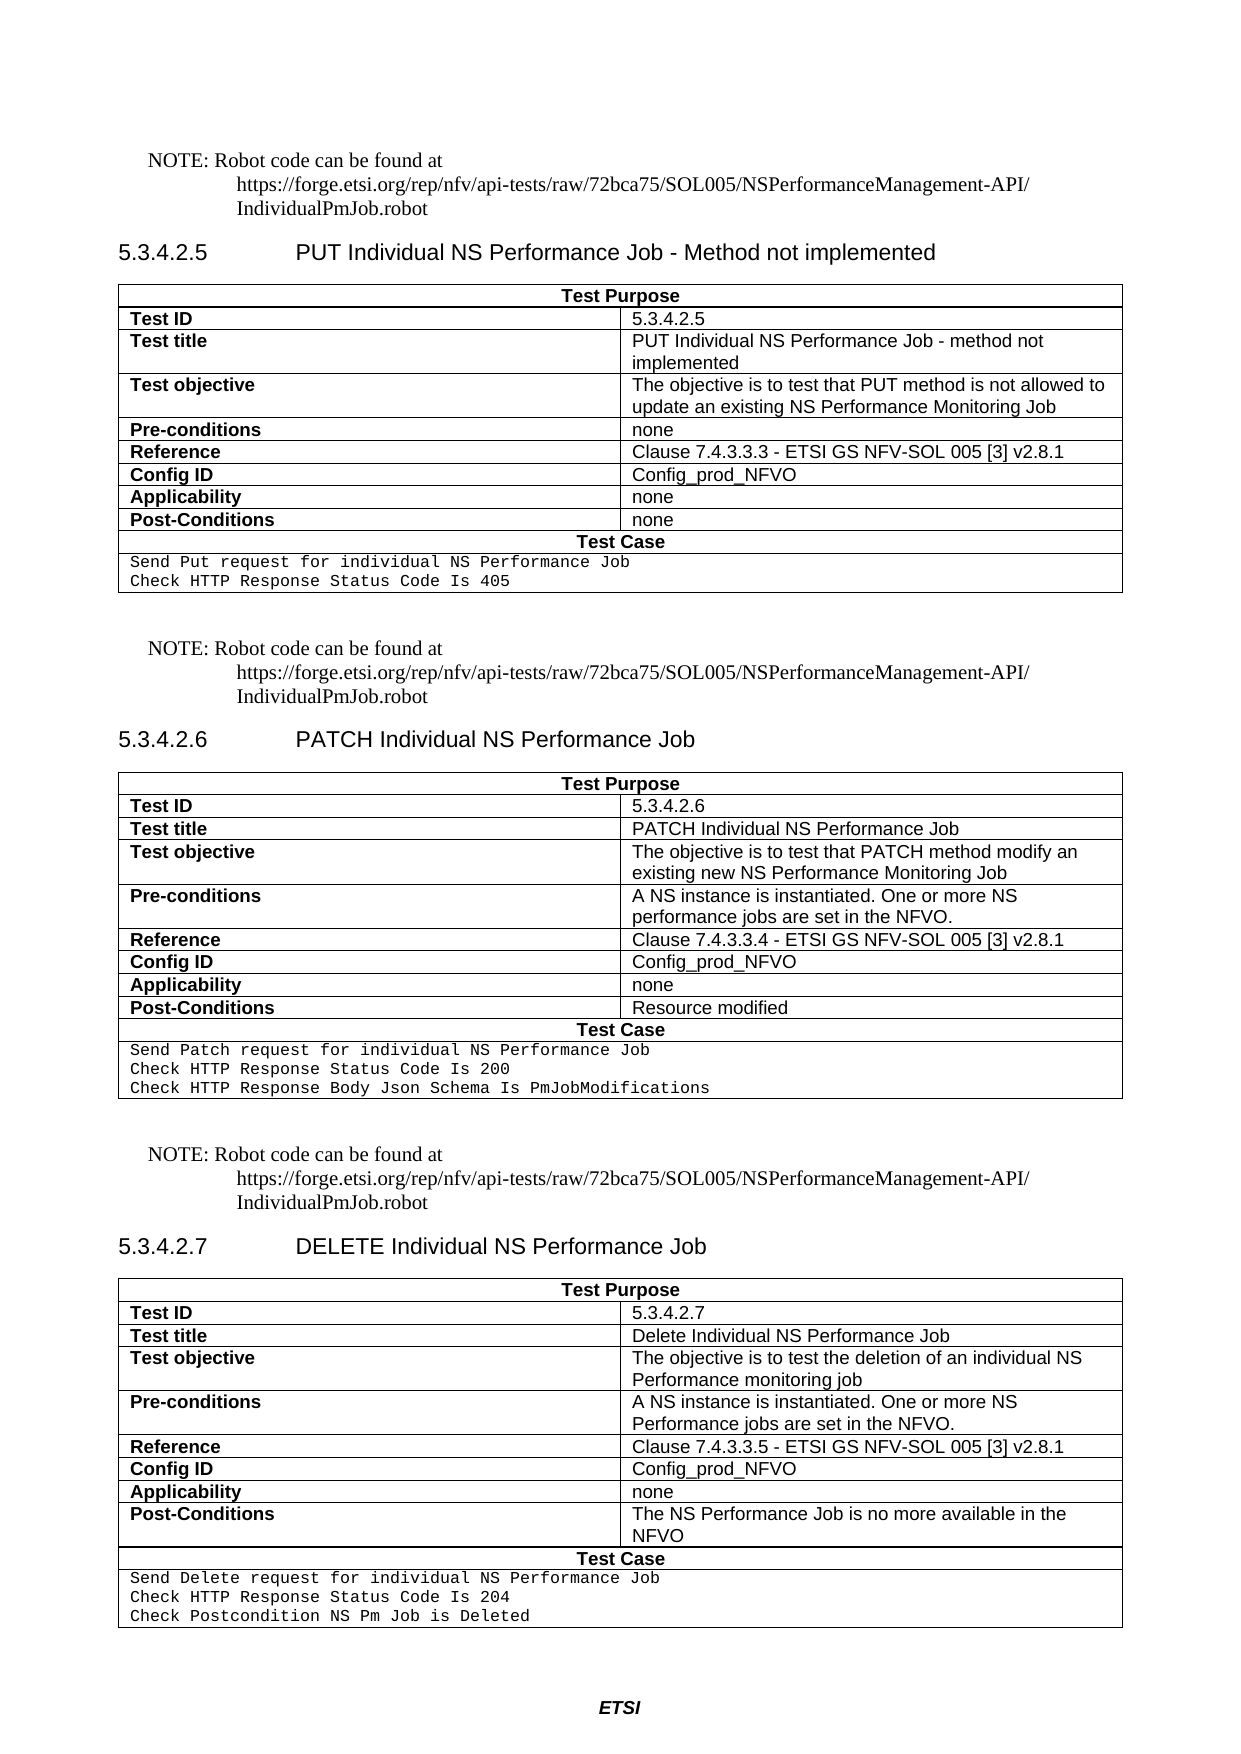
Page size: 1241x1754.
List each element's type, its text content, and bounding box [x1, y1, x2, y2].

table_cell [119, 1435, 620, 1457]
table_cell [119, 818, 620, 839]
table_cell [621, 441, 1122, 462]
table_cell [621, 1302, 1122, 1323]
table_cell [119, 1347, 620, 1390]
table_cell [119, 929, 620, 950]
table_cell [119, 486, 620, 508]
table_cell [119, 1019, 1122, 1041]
subtitle 5.3.4.2.5 PUT Individual NS Performance Job - Method not implemented [118, 239, 1122, 265]
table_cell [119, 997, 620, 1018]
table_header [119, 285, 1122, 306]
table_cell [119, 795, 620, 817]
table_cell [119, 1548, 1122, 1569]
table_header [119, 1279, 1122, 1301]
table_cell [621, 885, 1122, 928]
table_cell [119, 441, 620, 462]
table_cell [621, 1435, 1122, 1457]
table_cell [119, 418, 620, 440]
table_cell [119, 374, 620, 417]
subtitle 5.3.4.2.6 PATCH Individual NS Performance Job [118, 726, 1122, 753]
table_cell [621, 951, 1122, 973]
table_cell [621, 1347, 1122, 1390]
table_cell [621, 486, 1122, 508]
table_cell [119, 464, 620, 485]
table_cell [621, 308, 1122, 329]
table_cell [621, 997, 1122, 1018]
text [148, 148, 1122, 220]
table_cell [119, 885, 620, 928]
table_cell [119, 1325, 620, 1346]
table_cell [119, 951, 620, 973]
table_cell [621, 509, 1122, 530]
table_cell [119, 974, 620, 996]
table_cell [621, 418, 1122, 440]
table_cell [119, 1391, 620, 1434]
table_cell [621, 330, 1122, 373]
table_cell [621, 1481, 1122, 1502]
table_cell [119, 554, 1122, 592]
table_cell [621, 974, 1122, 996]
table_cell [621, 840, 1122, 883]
text NOTE: Robot code can be found at https://forge.etsi.org/rep/nfv/api-tests/raw/72bca75/SOL005/NSPerformanceManagement-API/IndividualPmJob.robot [148, 636, 1122, 708]
subtitle 5.3.4.2.7 DELETE Individual NS Performance Job [118, 1233, 1122, 1259]
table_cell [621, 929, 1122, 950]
text NOTE: Robot code can be found at https://forge.etsi.org/rep/nfv/api-tests/raw/72bca75/SOL005/NSPerformanceManagement-API/IndividualPmJob.robot [148, 1142, 1122, 1214]
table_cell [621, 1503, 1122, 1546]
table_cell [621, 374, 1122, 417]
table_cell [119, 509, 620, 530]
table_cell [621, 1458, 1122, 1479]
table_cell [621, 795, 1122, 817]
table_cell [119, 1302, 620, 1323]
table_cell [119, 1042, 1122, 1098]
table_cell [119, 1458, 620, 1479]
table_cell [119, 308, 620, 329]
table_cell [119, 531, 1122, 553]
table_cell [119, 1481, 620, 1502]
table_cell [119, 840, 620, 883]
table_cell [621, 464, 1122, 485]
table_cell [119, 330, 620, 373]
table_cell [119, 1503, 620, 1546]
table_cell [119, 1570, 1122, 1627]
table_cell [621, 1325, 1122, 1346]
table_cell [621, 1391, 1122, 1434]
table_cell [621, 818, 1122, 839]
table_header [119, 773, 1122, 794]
